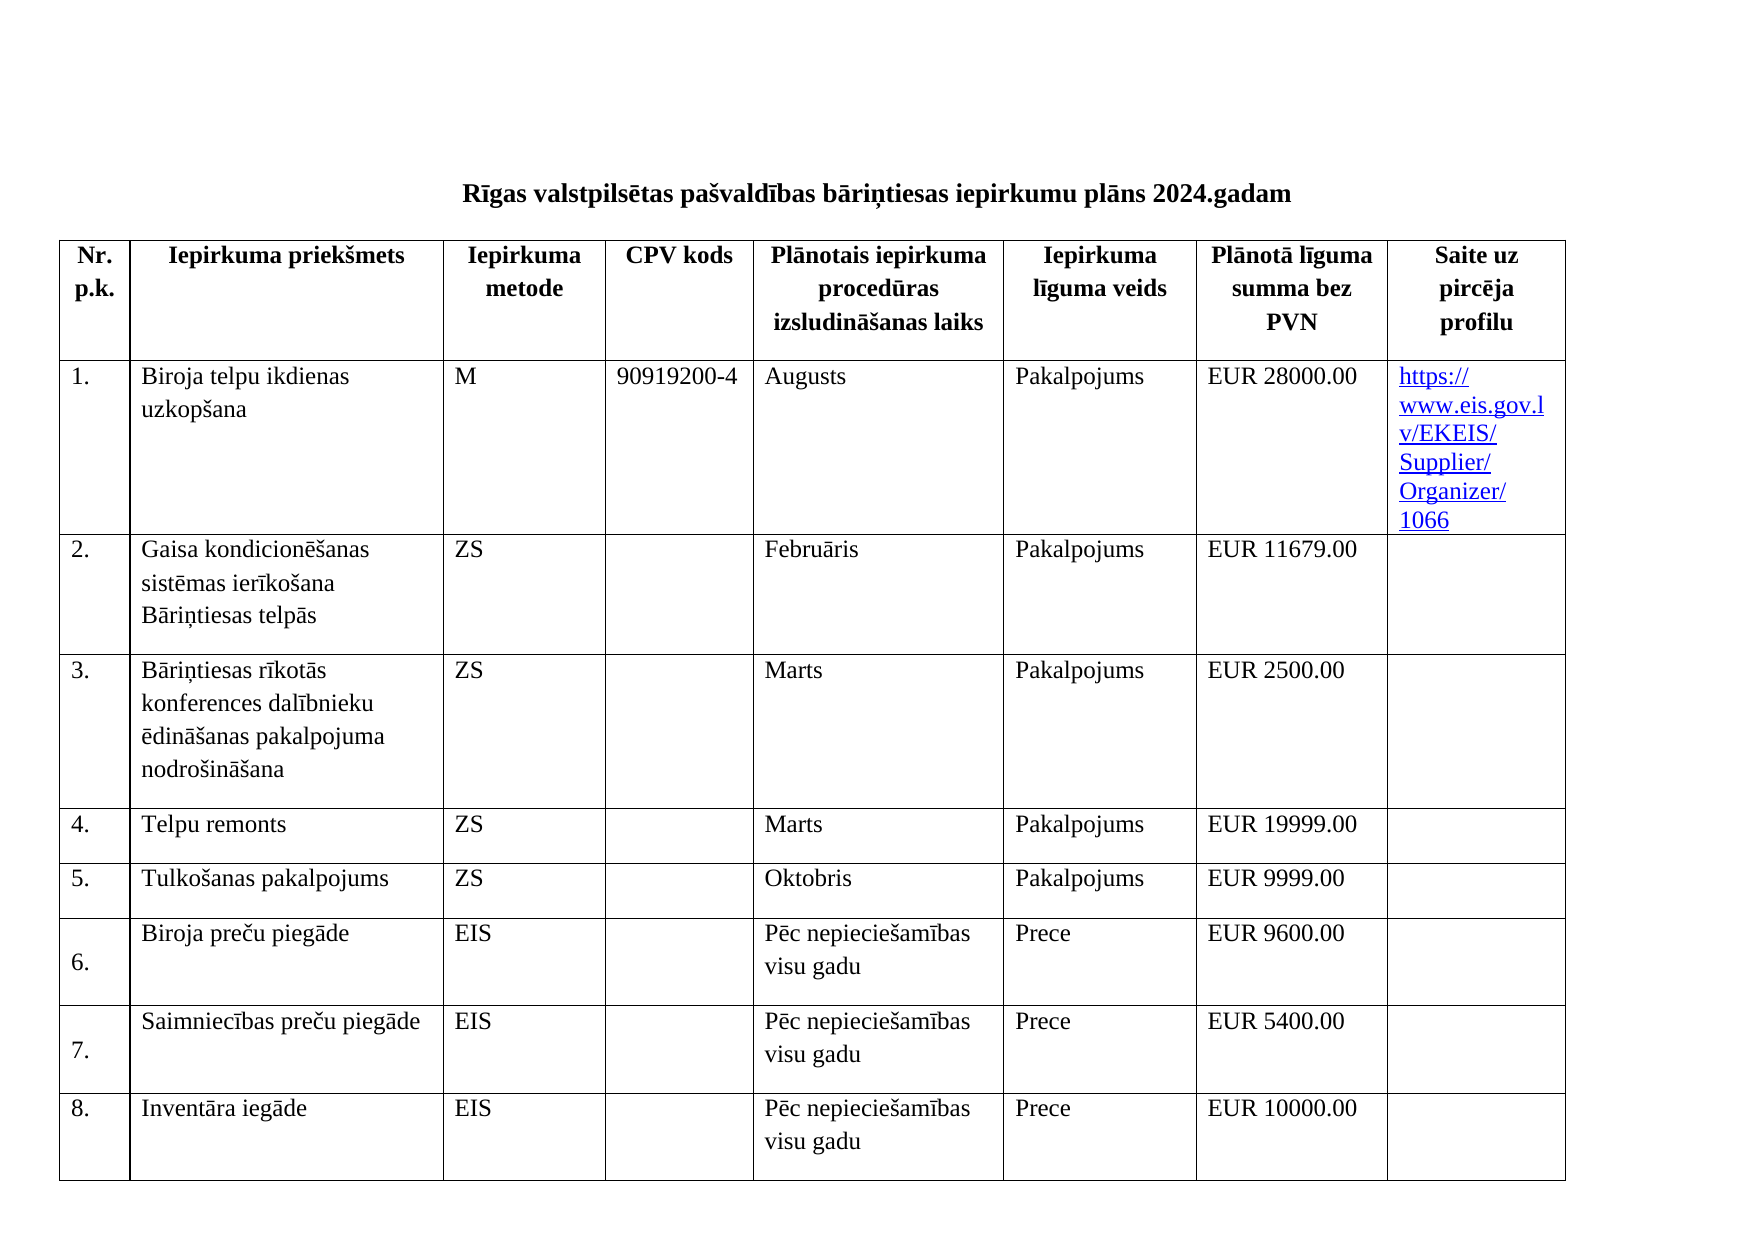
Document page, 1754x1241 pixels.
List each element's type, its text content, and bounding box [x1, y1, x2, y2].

table_cell EUR 9600.00 [1197, 919, 1387, 1005]
table_cell [1388, 1006, 1565, 1092]
table_cell Biroja preču piegāde [131, 919, 443, 1005]
table_cell Prece [1004, 1006, 1196, 1092]
table_cell 4. [60, 809, 129, 862]
table_cell 5. [60, 864, 129, 917]
table_header Iepirkuma līguma veids [1004, 241, 1196, 360]
table_cell Prece [1004, 1094, 1196, 1180]
table_header Iepirkuma metode [444, 241, 605, 360]
table_header CPV kods [606, 241, 753, 360]
table_cell [606, 655, 753, 808]
table_cell [1388, 1094, 1565, 1180]
table_cell 2. [60, 535, 129, 654]
table_cell Inventāra iegāde [131, 1094, 443, 1180]
table_cell [1388, 919, 1565, 1005]
table_cell Pakalpojums [1004, 361, 1196, 533]
table_cell [1388, 809, 1565, 862]
table_header Plānotā līguma summa bez PVN [1197, 241, 1387, 360]
table_cell Gaisa kondicionēšanas sistēmas ierīkošana Bāriņtiesas telpās [131, 535, 443, 654]
table_cell Pēc nepieciešamības visu gadu [754, 1094, 1003, 1180]
table_cell EUR 11679.00 [1197, 535, 1387, 654]
table_cell [606, 864, 753, 917]
table_cell Marts [754, 809, 1003, 862]
table_cell Augusts [754, 361, 1003, 533]
table_cell 6. [60, 919, 129, 1005]
table_cell Pakalpojums [1004, 655, 1196, 808]
table_cell Marts [754, 655, 1003, 808]
table_cell EUR 2500.00 [1197, 655, 1387, 808]
table_cell EUR 19999.00 [1197, 809, 1387, 862]
table_cell https://www.eis.gov.lv/EKEIS/Supplier/Organizer/1066 [1388, 361, 1565, 533]
table_cell EUR 9999.00 [1197, 864, 1387, 917]
table_cell M [444, 361, 605, 533]
table_cell Bāriņtiesas rīkotās konferences dalībnieku ēdināšanas pakalpojuma nodrošināšana [131, 655, 443, 808]
table_header Nr.p.k. [60, 241, 129, 360]
table_cell EIS [444, 919, 605, 1005]
table_cell [1388, 535, 1565, 654]
table_cell ZS [444, 864, 605, 917]
table_cell Pakalpojums [1004, 535, 1196, 654]
table_header Iepirkuma priekšmets [131, 241, 443, 360]
table_cell ZS [444, 809, 605, 862]
table_cell Pakalpojums [1004, 864, 1196, 917]
table_cell 90919200-4 [606, 361, 753, 533]
table_cell EUR 10000.00 [1197, 1094, 1387, 1180]
table_header Saite uz pircēja profilu [1388, 241, 1565, 360]
table_cell EIS [444, 1006, 605, 1092]
table_cell 3. [60, 655, 129, 808]
table_cell Oktobris [754, 864, 1003, 917]
table_cell 1. [60, 361, 129, 533]
table_cell Pēc nepieciešamības visu gadu [754, 1006, 1003, 1092]
table_cell Saimniecības preču piegāde [131, 1006, 443, 1092]
text Rīgas valstpilsētas pašvaldības bāriņtiesas iepirkumu plāns 2024.gadam [59, 177, 1695, 208]
table_cell Biroja telpu ikdienas uzkopšana [131, 361, 443, 533]
table_cell [606, 1006, 753, 1092]
table_cell EIS [444, 1094, 605, 1180]
table_cell 7. [60, 1006, 129, 1092]
table_cell ZS [444, 535, 605, 654]
table_cell Prece [1004, 919, 1196, 1005]
table_cell Telpu remonts [131, 809, 443, 862]
table_cell Pēc nepieciešamības visu gadu [754, 919, 1003, 1005]
table_cell [606, 809, 753, 862]
table_cell Pakalpojums [1004, 809, 1196, 862]
table_cell [606, 1094, 753, 1180]
table_cell [606, 919, 753, 1005]
table_cell EUR 5400.00 [1197, 1006, 1387, 1092]
table_header Plānotais iepirkuma procedūras izsludināšanas laiks [754, 241, 1003, 360]
table_cell ZS [444, 655, 605, 808]
table_cell Tulkošanas pakalpojums [131, 864, 443, 917]
table_cell Februāris [754, 535, 1003, 654]
table_cell EUR 28000.00 [1197, 361, 1387, 533]
table_cell 8. [60, 1094, 129, 1180]
table_cell [1388, 864, 1565, 917]
table_cell [606, 535, 753, 654]
table_cell [1388, 655, 1565, 808]
